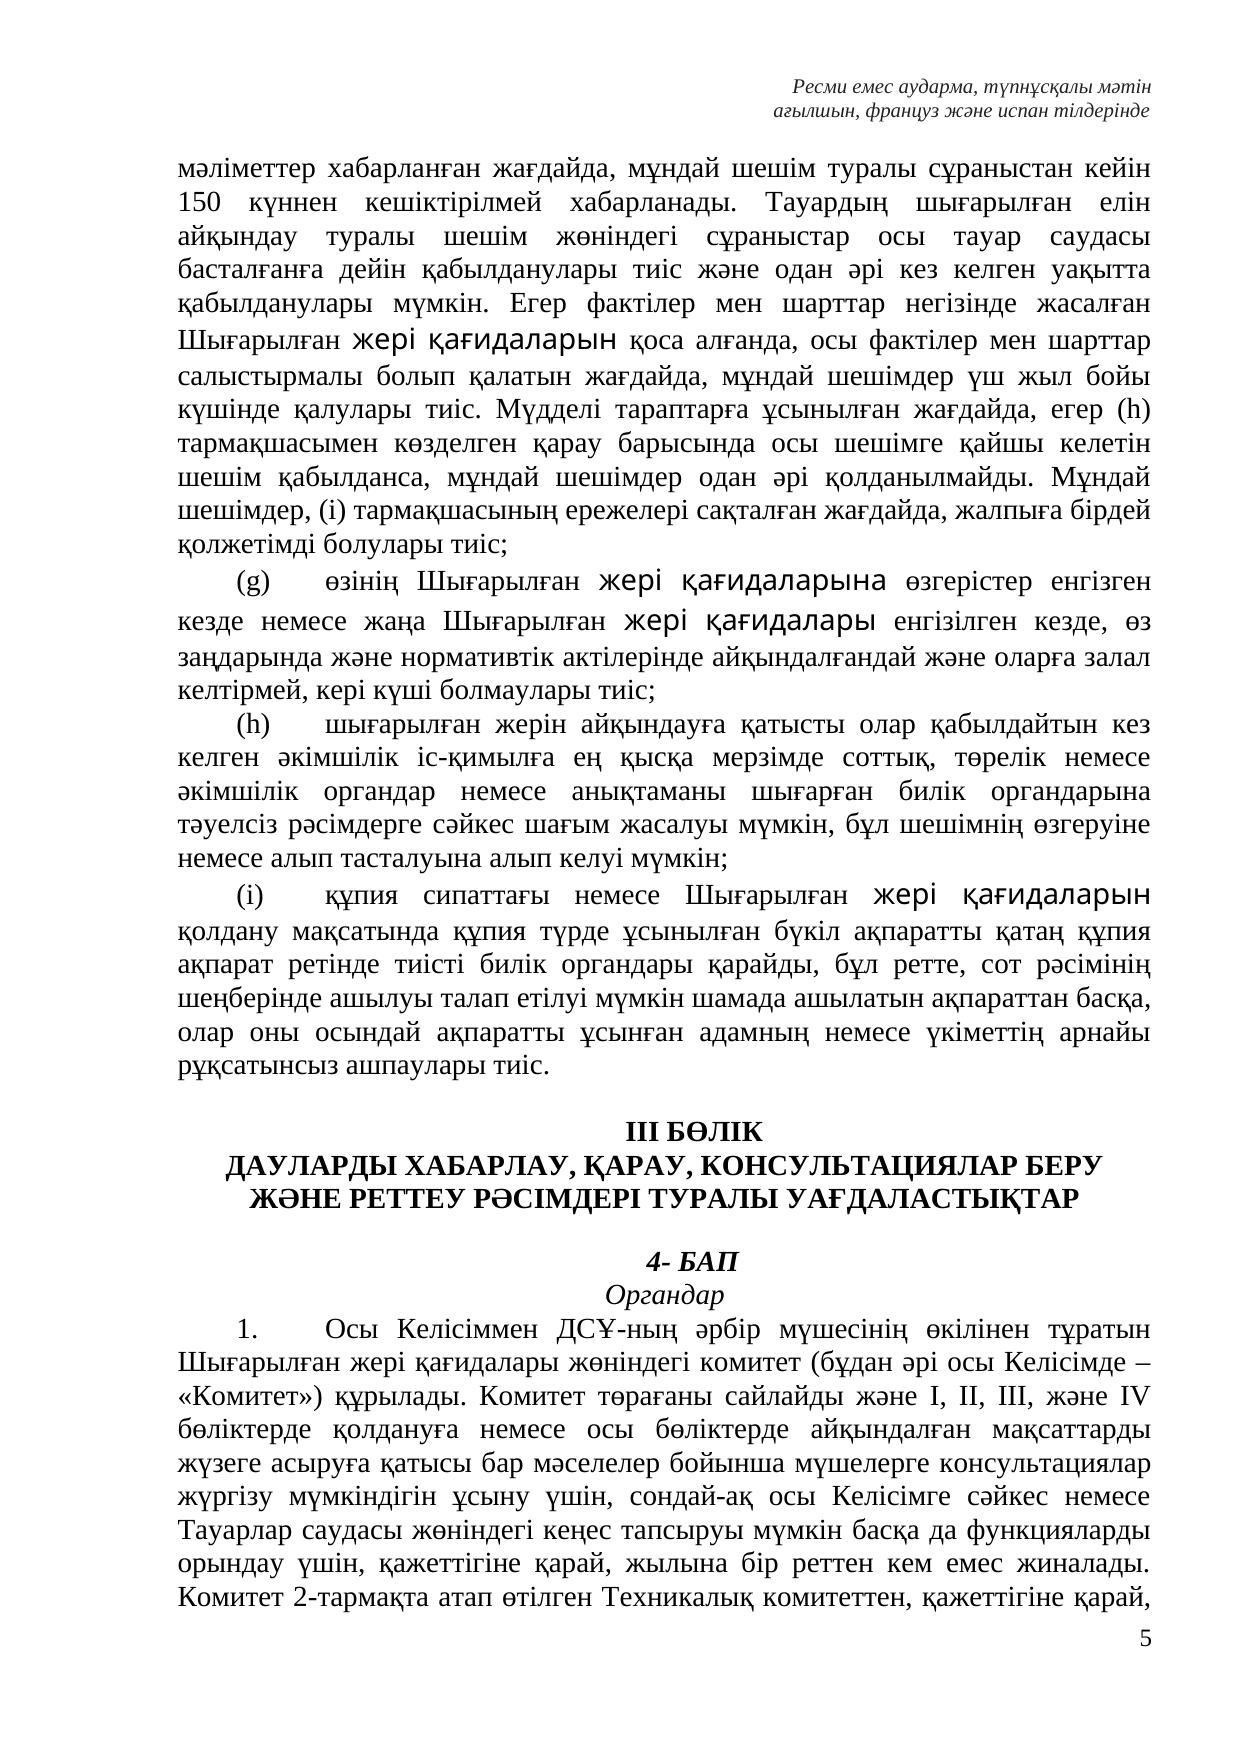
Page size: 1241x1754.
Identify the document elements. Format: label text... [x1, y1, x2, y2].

text (g) өзінің Шығарылған жері қағидаларына өзгерістер енгізген кезде немесе жаңа Шығарылған жері қағидалары енгізілген кезде, өз заңдарында және нормативтік актілерінде айқындалғандай және оларға залал келтірмей, кері күші болмаулары тиіс; [177, 559, 1152, 706]
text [177, 1311, 1152, 1613]
text 4- БАП Органдар [177, 1244, 1152, 1311]
text (i) құпия сипаттағы немесе Шығарылған жері қағидаларын қолдану мақсатында құпия түрде ұсынылған бүкіл ақпаратты қатаң құпия ақпарат ретінде тиісті билік органдары қарайды, бұл ретте, сот рәсімінің шеңберінде ашылуы талап етілуі мүмкін шамада ашылатын ақпараттан басқа, олар оны осындай ақпаратты ұсынған адамның немесе үкіметтің арнайы рұқсатынсыз ашпаулары тиіс. [177, 873, 1152, 1081]
text III БӨЛІК ДАУЛАРДЫ ХАБАРЛАУ, ҚАРАУ, КОНСУЛЬТАЦИЯЛАР БЕРУ ЖӘНЕ РЕТТЕУ РӘСІМДЕРІ ТУРАЛЫ УАҒДАЛАСТЫҚТАР [177, 1114, 1152, 1215]
text (h) шығарылған жерін айқындауға қатысты олар қабылдайтын кез келген әкімшілік іс-қимылға ең қысқа мерзімде соттық, төрелік немесе әкімшілік органдар немесе анықтаманы шығарған билік органдарына тәуелсіз рәсімдерге сәйкес шағым жасалуы мүмкін, бұл шешімнің өзгеруіне немесе алып тасталуына алып келуі мүмкін; [177, 706, 1152, 873]
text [177, 151, 1152, 559]
